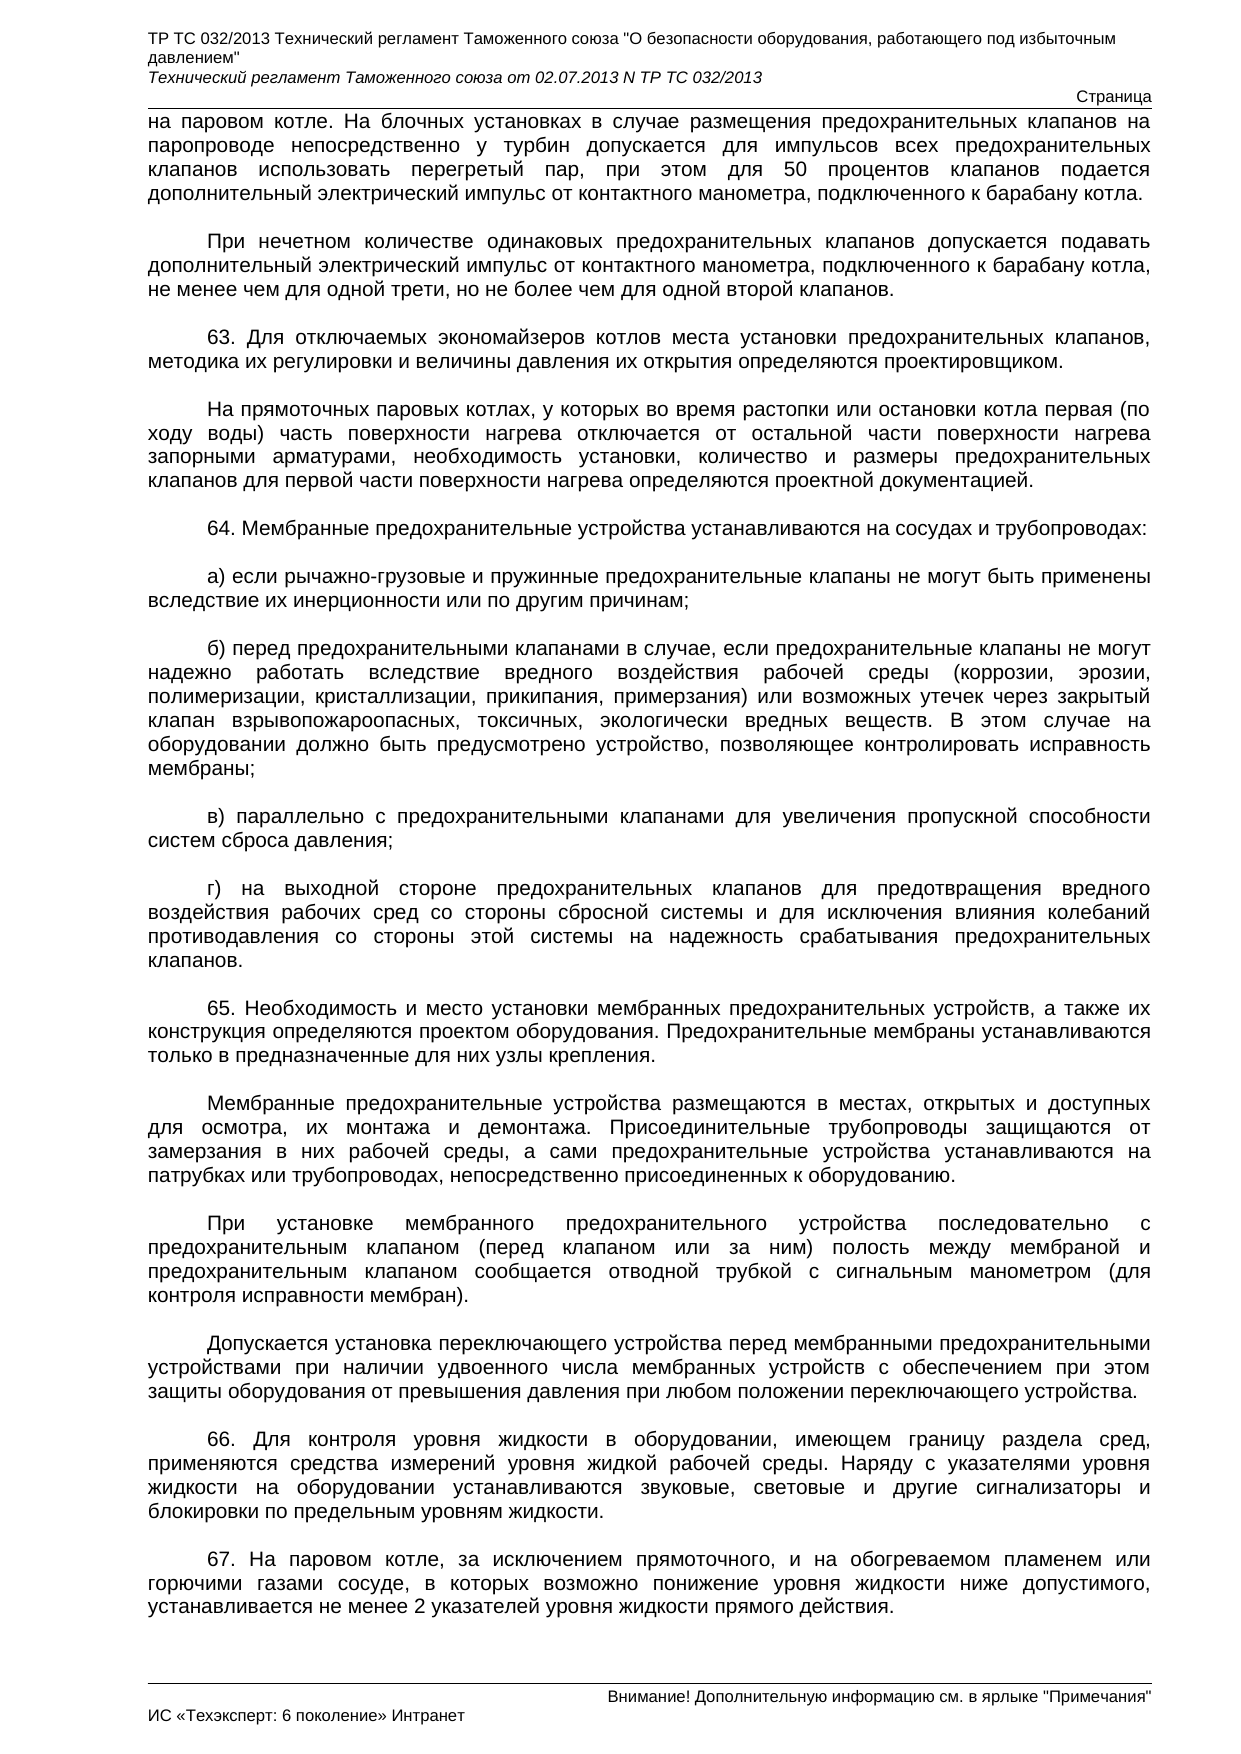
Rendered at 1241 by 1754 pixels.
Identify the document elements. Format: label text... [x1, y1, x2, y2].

text 66. Для контроля уровня жидкости в оборудовании, имеющем границу раздела сред, применяются средства измерений уровня жидкой рабочей среды. Наряду с указателями уровня жидкости на оборудовании устанавливаются звуковые, световые и другие сигнализаторы и блокировки по предельным уровням жидкости. [148, 1427, 1152, 1522]
text 64. Мембранные предохранительные устройства устанавливаются на сосудах и трубопроводах: [148, 516, 1152, 540]
text При нечетном количестве одинаковых предохранительных клапанов допускается подавать дополнительный электрический импульс от контактного манометра, подключенного к барабану котла, не менее чем для одной трети, но не более чем для одной второй клапанов. [148, 229, 1152, 301]
text 65. Необходимость и место установки мембранных предохранительных устройств, а также их конструкция определяются проектом оборудования. Предохранительные мембраны устанавливаются только в предназначенные для них узлы крепления. [148, 995, 1152, 1067]
text Допускается установка переключающего устройства перед мембранными предохранительными устройствами при наличии удвоенного числа мембранных устройств с обеспечением при этом защиты оборудования от превышения давления при любом положении переключающего устройства. [148, 1331, 1152, 1403]
text а) если рычажно-грузовые и пружинные предохранительные клапаны не могут быть применены вследствие их инерционности или по другим причинам; [148, 564, 1152, 612]
text г) на выходной стороне предохранительных клапанов для предотвращения вредного воздействия рабочих сред со стороны сбросной системы и для исключения влияния колебаний противодавления со стороны этой системы на надежность срабатывания предохранительных клапанов. [148, 876, 1152, 971]
text 67. На паровом котле, за исключением прямоточного, и на обогреваемом пламенем или горючими газами сосуде, в которых возможно понижение уровня жидкости ниже допустимого, устанавливается не менее 2 указателей уровня жидкости прямого действия. [148, 1546, 1152, 1618]
text в) параллельно с предохранительными клапанами для увеличения пропускной способности систем сброса давления; [148, 804, 1152, 852]
text При установке мембранного предохранительного устройства последовательно с предохранительным клапаном (перед клапаном или за ним) полость между мембраной и предохранительным клапаном сообщается отводной трубкой с сигнальным манометром (для контроля исправности мембран). [148, 1211, 1152, 1307]
text На прямоточных паровых котлах, у которых во время растопки или остановки котла первая (по ходу воды) часть поверхности нагрева отключается от остальной части поверхности нагрева запорными арматурами, необходимость установки, количество и размеры предохранительных клапанов для первой части поверхности нагрева определяются проектной документацией. [148, 396, 1152, 492]
text 63. Для отключаемых экономайзеров котлов места установки предохранительных клапанов, методика их регулировки и величины давления их открытия определяются проектировщиком. [148, 324, 1152, 372]
text б) перед предохранительными клапанами в случае, если предохранительные клапаны не могут надежно работать вследствие вредного воздействия рабочей среды (коррозии, эрозии, полимеризации, кристаллизации, прикипания, примерзания) или возможных утечек через закрытый клапан взрывопожароопасных, токсичных, экологически вредных веществ. В этом случае на оборудовании должно быть предусмотрено устройство, позволяющее контролировать исправность мембраны; [148, 636, 1152, 780]
text Мембранные предохранительные устройства размещаются в местах, открытых и доступных для осмотра, их монтажа и демонтажа. Присоединительные трубопроводы защищаются от замерзания в них рабочей среды, а сами предохранительные устройства устанавливаются на патрубках или трубопроводах, непосредственно присоединенных к оборудованию. [148, 1091, 1152, 1187]
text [148, 109, 1152, 205]
